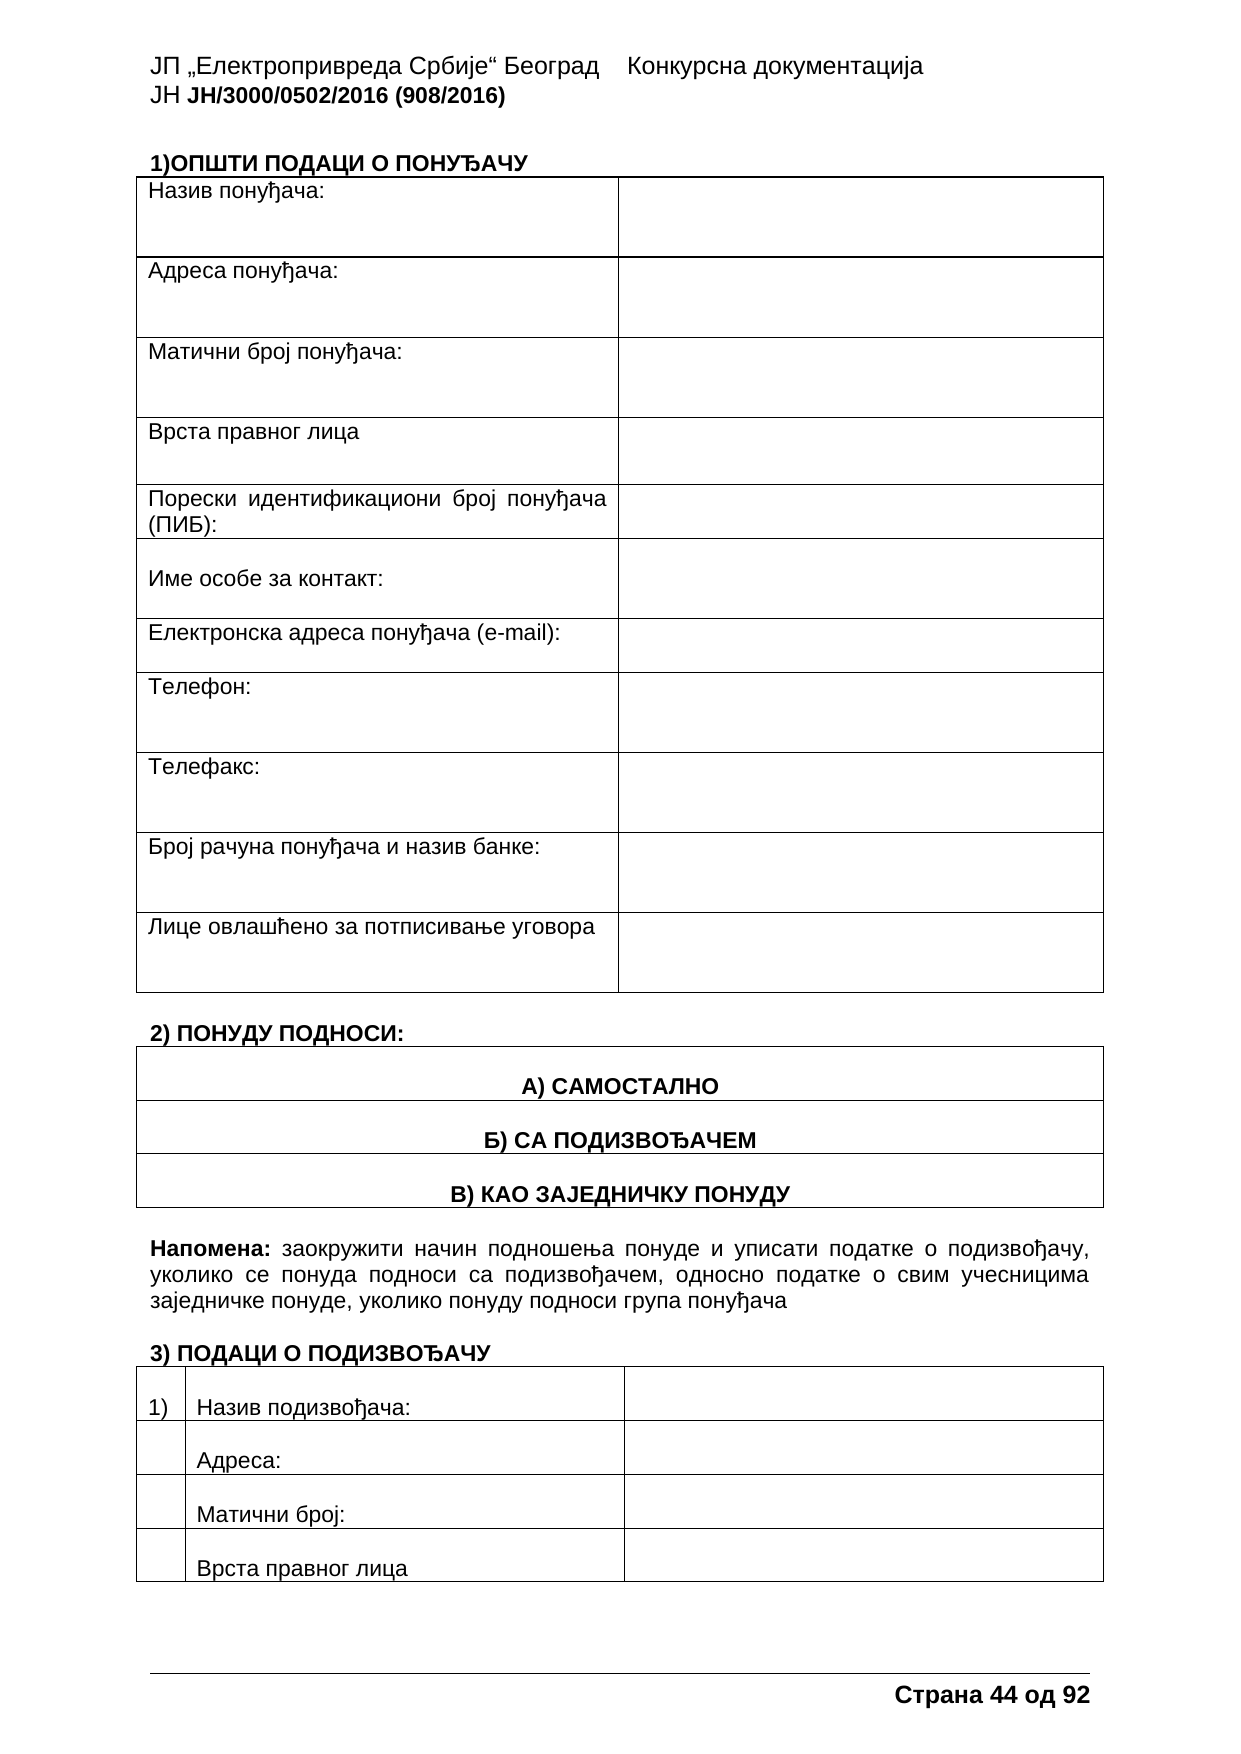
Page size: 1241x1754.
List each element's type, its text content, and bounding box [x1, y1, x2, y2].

table_cell Електронска адреса понуђача (e-mail): [137, 619, 618, 672]
table_cell Телефакс: [137, 753, 618, 832]
table_cell Адреса: [186, 1421, 624, 1474]
table_cell Врста правног лица [186, 1529, 624, 1581]
table_cell [625, 1529, 1103, 1581]
table_cell [625, 1475, 1103, 1527]
table_cell [619, 833, 1103, 912]
table_cell Број рачуна понуђача и назив банке: [137, 833, 618, 912]
table_cell Телефон: [137, 673, 618, 752]
text Напомена: заокружити начин подношења понуде и уписати податке о подизвођачу, уколико се понуда подноси са подизвођачем, односно податке о свим учесницима заједничке понуде, уколико понуду подноси група понуђача [150, 1234, 1090, 1313]
table_cell [619, 418, 1103, 484]
table_cell [137, 1529, 185, 1581]
table_header Назив понуђача: [137, 178, 618, 256]
table_header 1) [137, 1367, 185, 1420]
table_cell [137, 1475, 185, 1527]
table_cell Име особе за контакт: [137, 539, 618, 618]
table_cell Лице овлашћено за потписивање уговора [137, 913, 618, 992]
table_cell [619, 673, 1103, 752]
table_cell [619, 338, 1103, 417]
table_cell Б) СА ПОДИЗВОЂАЧЕМ [137, 1101, 1103, 1153]
table_cell Матични број: [186, 1475, 624, 1527]
table_cell [619, 753, 1103, 832]
table_header [619, 178, 1103, 256]
table_cell [137, 1421, 185, 1474]
table_header [625, 1367, 1103, 1420]
table_cell [625, 1421, 1103, 1474]
table_cell Порески идентификациони број понуђача (ПИБ): [137, 485, 618, 538]
table_header А) САМОСТАЛНО [137, 1047, 1103, 1099]
table_cell Врста правног лица [137, 418, 618, 484]
text 2) ПОНУДУ ПОДНОСИ: [150, 1019, 1090, 1046]
table_cell Матични број понуђача: [137, 338, 618, 417]
table_cell [619, 913, 1103, 992]
table_header Назив подизвођача: [186, 1367, 624, 1420]
table_cell [619, 485, 1103, 538]
text 3) ПОДАЦИ О ПОДИЗВОЂАЧУ [150, 1340, 1090, 1366]
table_cell В) КАО ЗАЈЕДНИЧКУ ПОНУДУ [137, 1154, 1103, 1207]
text 1)ОПШТИ ПОДАЦИ О ПОНУЂАЧУ [150, 150, 1090, 176]
table_cell [619, 539, 1103, 618]
table_cell Адреса понуђача: [137, 258, 618, 337]
table_cell [619, 619, 1103, 672]
table_cell [619, 258, 1103, 337]
